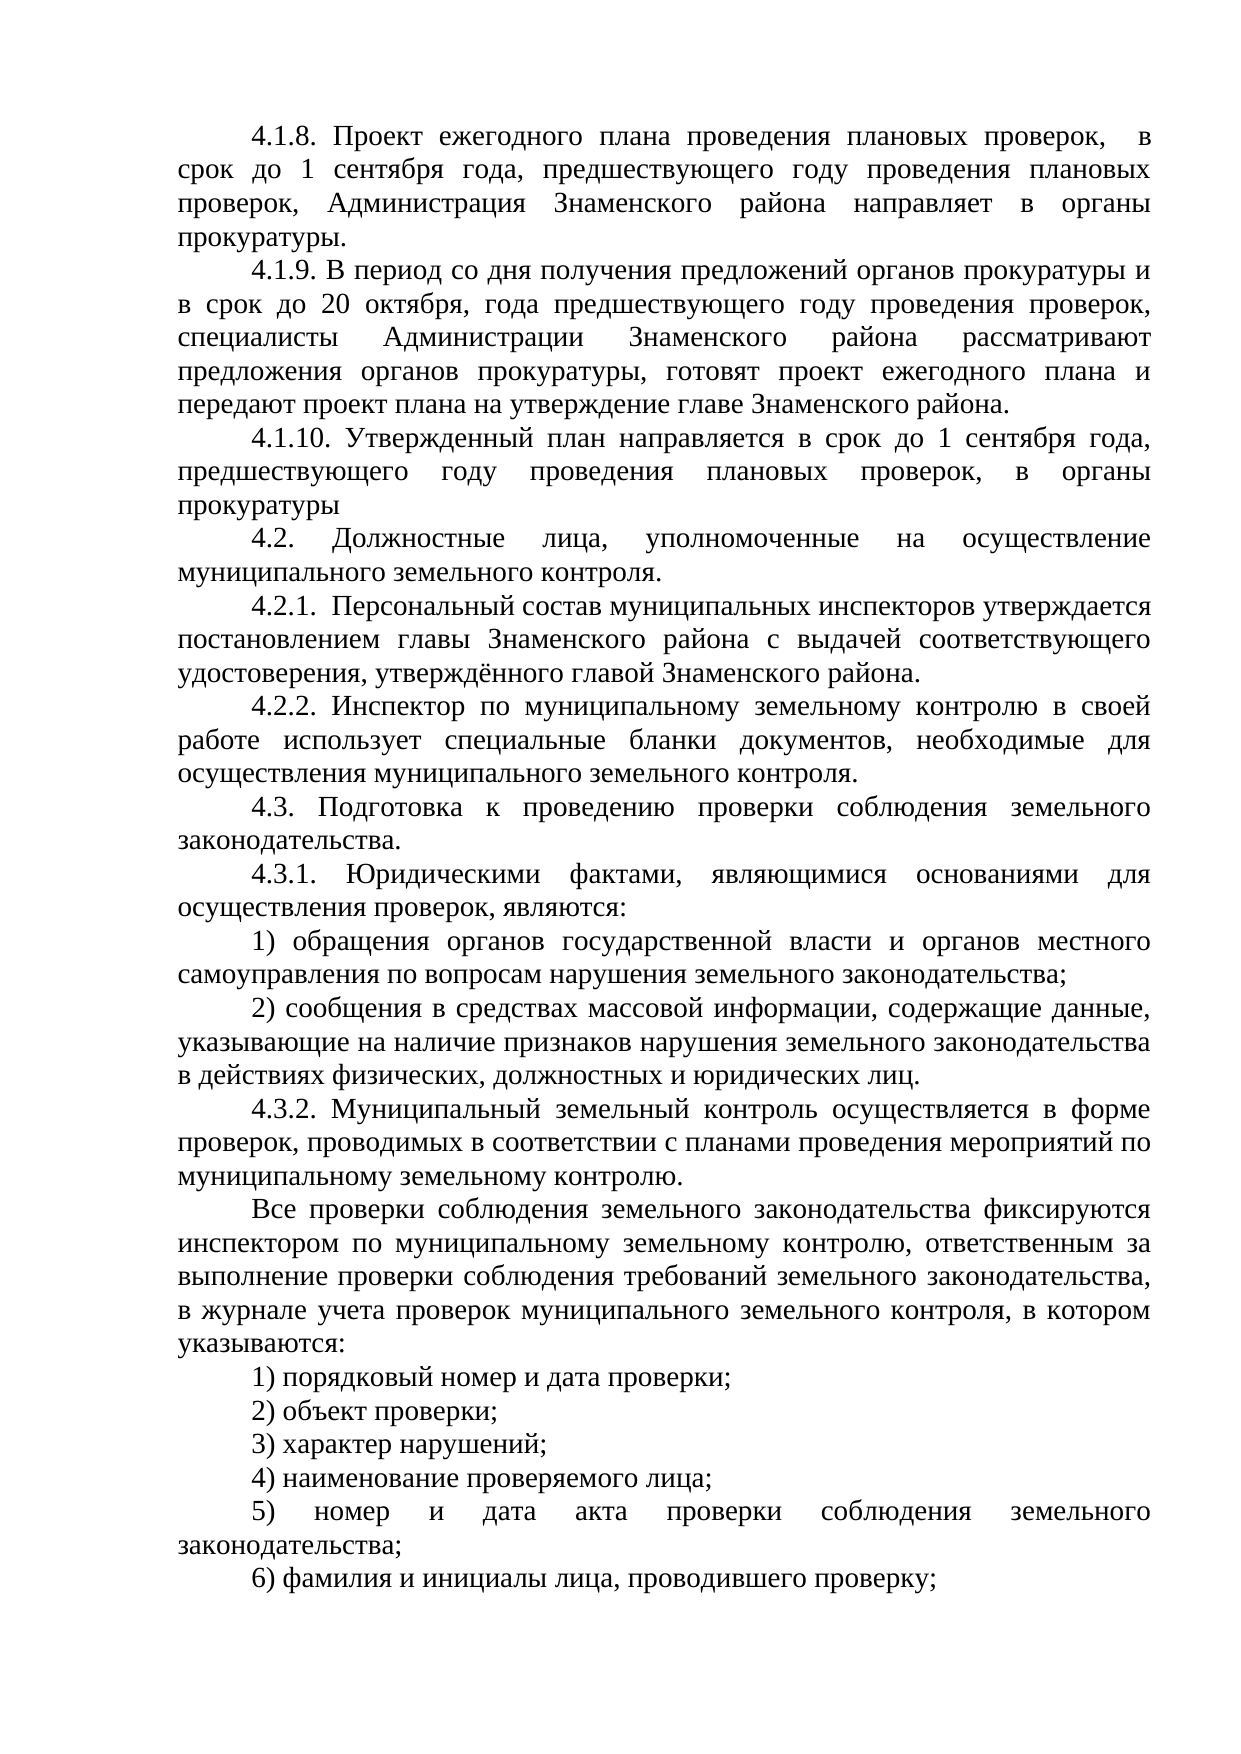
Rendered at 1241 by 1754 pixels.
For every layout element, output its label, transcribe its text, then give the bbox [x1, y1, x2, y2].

text 2) сообщения в средствах массовой информации, содержащие данные, указывающие на наличие признаков нарушения земельного законодательства в действиях физических, должностных и юридических лиц. [177, 990, 1152, 1091]
text 4.3.2. Муниципальный земельный контроль осуществляется в форме проверок, проводимых в соответствии с планами проведения мероприятий по муниципальному земельному контролю. [177, 1091, 1152, 1191]
text 4.3. Подготовка к проведению проверки соблюдения земельного законодательства. [177, 789, 1152, 856]
text Все проверки соблюдения земельного законодательства фиксируются инспектором по муниципальному земельному контролю, ответственным за выполнение проверки соблюдения требований земельного законодательства, в журнале учета проверок муниципального земельного контроля, в котором указываются: [177, 1191, 1152, 1359]
text 6) фамилия и инициалы лица, проводившего проверку; [177, 1560, 1152, 1594]
text 1) обращения органов государственной власти и органов местного самоуправления по вопросам нарушения земельного законодательства; [177, 923, 1152, 990]
text 4.1.8. Проект ежегодного плана проведения плановых проверок, в срок до 1 сентября года, предшествующего году проведения плановых проверок, Администрация Знаменского района направляет в органы прокуратуры. [177, 118, 1152, 252]
text 2) объект проверки; [177, 1393, 1152, 1426]
text 1) порядковый номер и дата проверки; [177, 1359, 1152, 1393]
text 4.1.9. В период со дня получения предложений органов прокуратуры и в срок до 20 октября, года предшествующего году проведения проверок, специалисты Администрации Знаменского района рассматривают предложения органов прокуратуры, готовят проект ежегодного плана и передают проект плана на утверждение главе Знаменского района. [177, 252, 1152, 420]
text 4.3.1. Юридическими фактами, являющимися основаниями для осуществления проверок, являются: [177, 856, 1152, 923]
text 5) номер и дата акта проверки соблюдения земельного законодательства; [177, 1493, 1152, 1560]
text 4.1.10. Утвержденный план направляется в срок до 1 сентября года, предшествующего году проведения плановых проверок, в органы прокуратуры [177, 420, 1152, 521]
text 4.2.1. Персональный состав муниципальных инспекторов утверждается постановлением главы Знаменского района с выдачей соответствующего удостоверения, утверждённого главой Знаменского района. [177, 588, 1152, 688]
text 4.2.2. Инспектор по муниципальному земельному контролю в своей работе использует специальные бланки документов, необходимые для осуществления муниципального земельного контроля. [177, 688, 1152, 789]
text 4) наименование проверяемого лица; [177, 1460, 1152, 1493]
text 3) характер нарушений; [177, 1426, 1152, 1460]
text 4.2. Должностные лица, уполномоченные на осуществление муниципального земельного контроля. [177, 521, 1152, 588]
